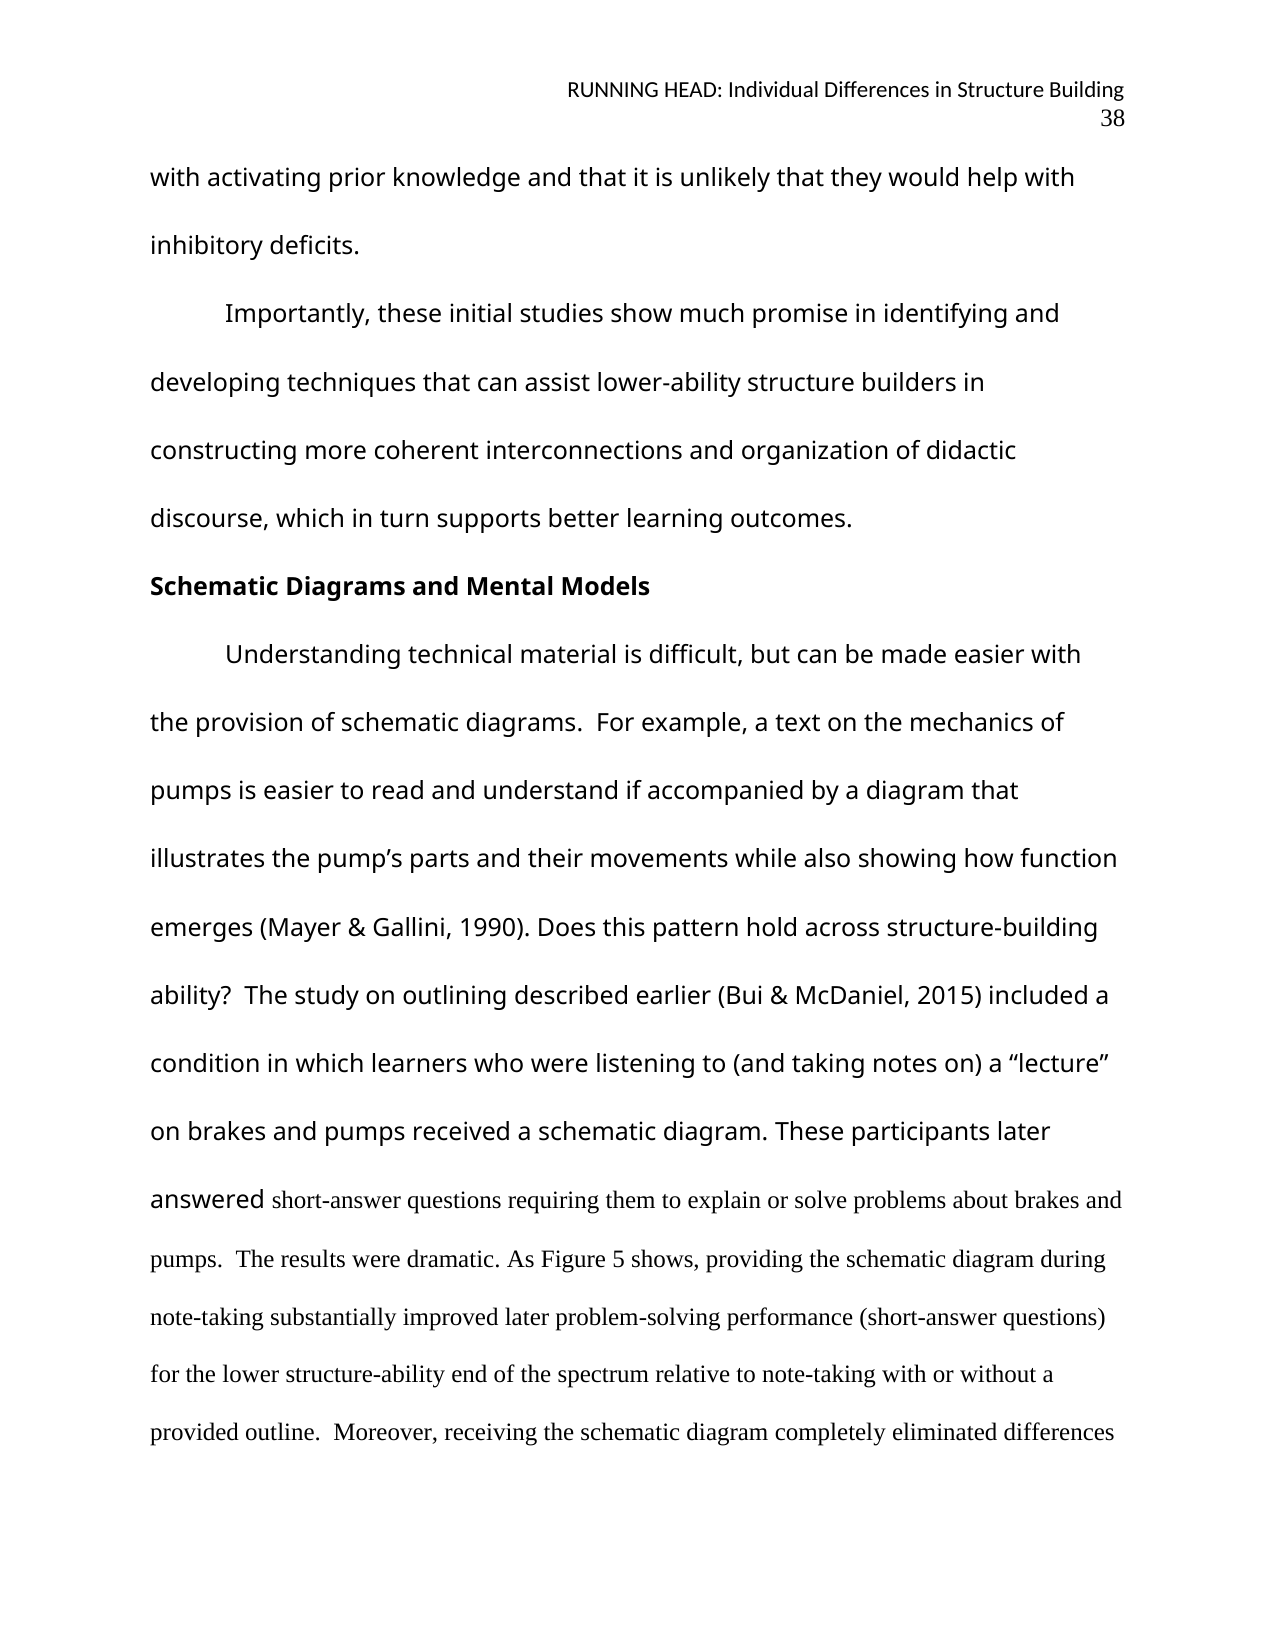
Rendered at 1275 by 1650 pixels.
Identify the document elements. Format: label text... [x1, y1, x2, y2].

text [150, 637, 1125, 1446]
text Schematic Diagrams and Mental Models [150, 568, 1125, 603]
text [150, 160, 1125, 262]
text Importantly, these initial studies show much promise in identifying and developing techniques that can assist lower-ability structure builders in constructing more coherent interconnections and organization of didactic discourse, which in turn supports better learning outcomes. [150, 296, 1125, 534]
